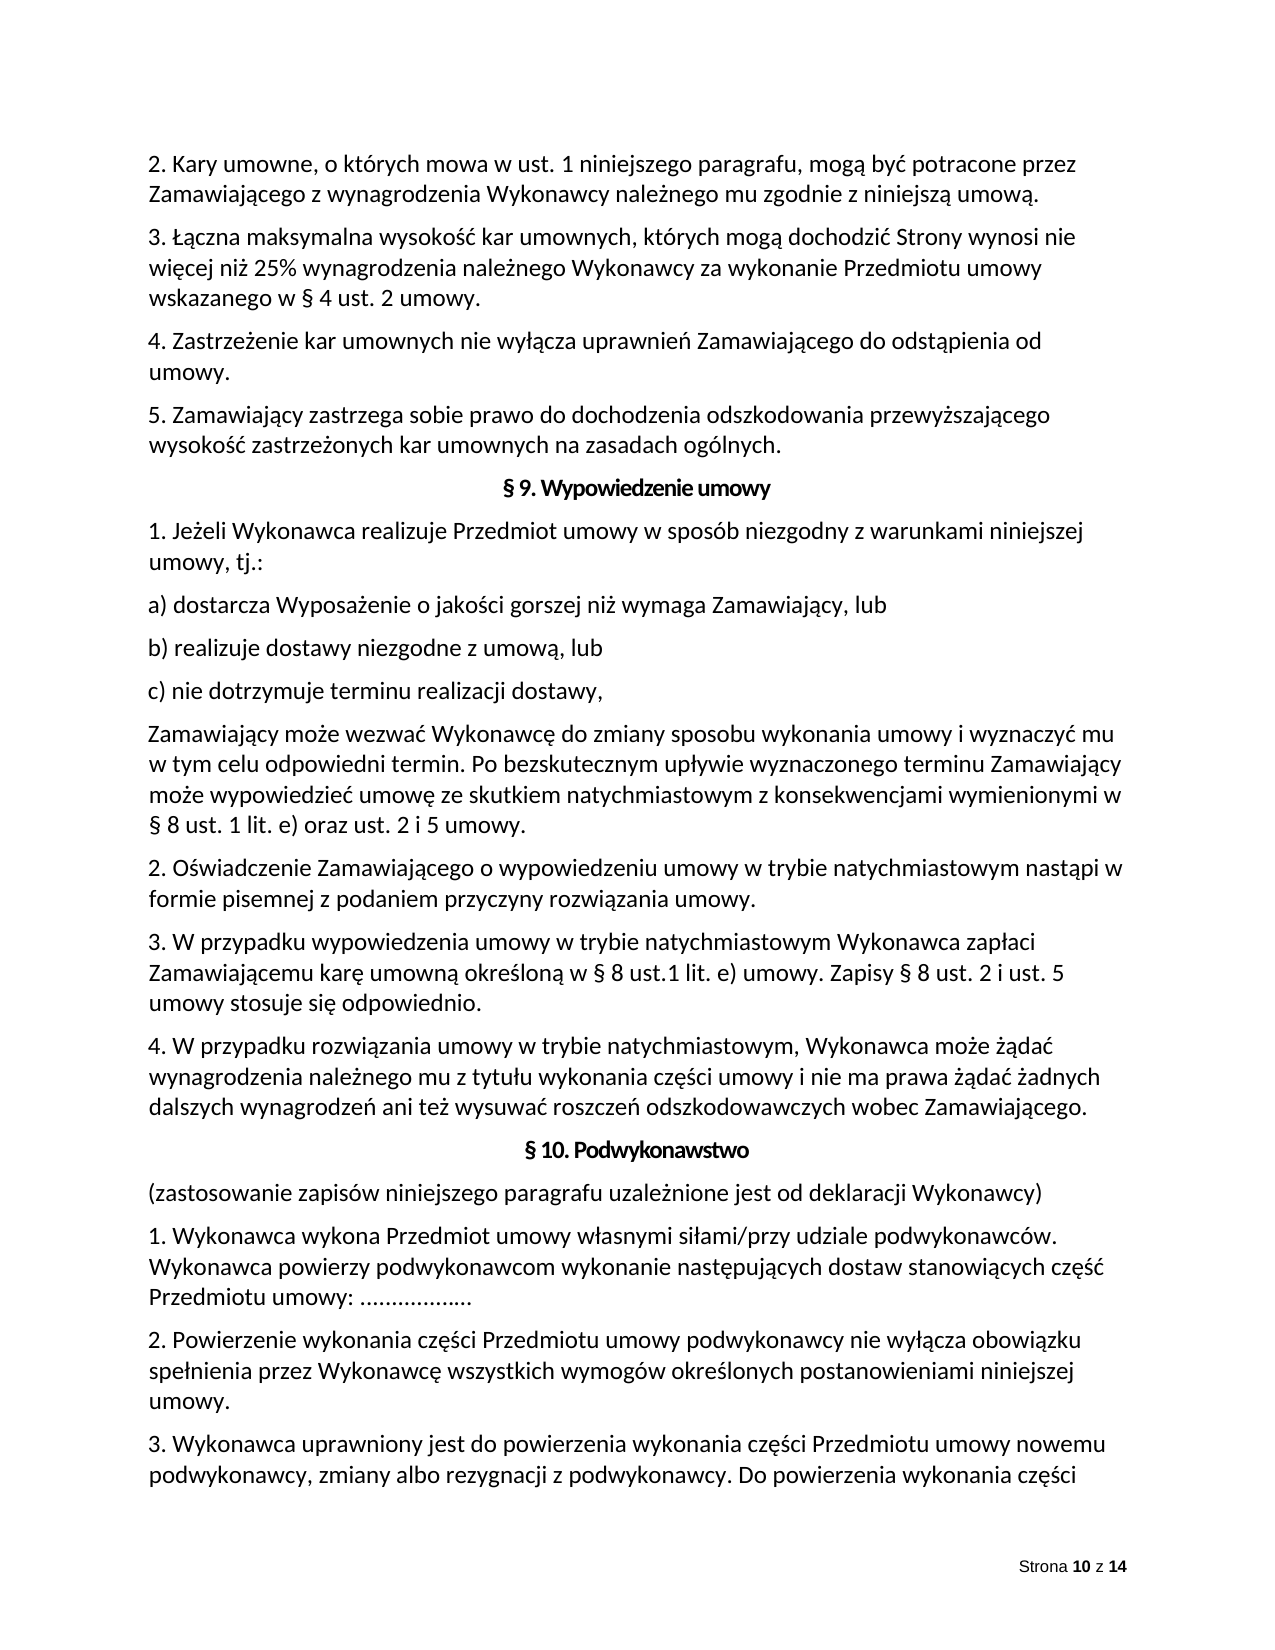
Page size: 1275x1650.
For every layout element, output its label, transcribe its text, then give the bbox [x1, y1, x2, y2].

text (zastosowanie zapisów niniejszego paragrafu uzależnione jest od deklaracji Wykonawcy) [148, 1177, 1127, 1208]
title § 10. Podwykonawstwo [148, 1134, 1127, 1165]
text 3. Łączna maksymalna wysokość kar umownych, których mogą dochodzić Strony wynosi nie więcej niż 25% wynagrodzenia należnego Wykonawcy za wykonanie Przedmiotu umowy wskazanego w § 4 ust. 2 umowy. [148, 221, 1127, 313]
text 3. W przypadku wypowiedzenia umowy w trybie natychmiastowym Wykonawca zapłaci Zamawiającemu karę umowną określoną w § 8 ust.1 lit. e) umowy. Zapisy § 8 ust. 2 i ust. 5 umowy stosuje się odpowiednio. [148, 926, 1127, 1018]
text Zamawiający może wezwać Wykonawcę do zmiany sposobu wykonania umowy i wyznaczyć mu w tym celu odpowiedni termin. Po bezskutecznym upływie wyznaczonego terminu Zamawiający może wypowiedzieć umowę ze skutkiem natychmiastowym z konsekwencjami wymienionymi w § 8 ust. 1 lit. e) oraz ust. 2 i 5 umowy. [148, 718, 1127, 840]
text b) realizuje dostawy niezgodne z umową, lub [148, 632, 1127, 662]
text 1. Jeżeli Wykonawca realizuje Przedmiot umowy w sposób niezgodny z warunkami niniejszej umowy, tj.: [148, 515, 1127, 576]
text 2. Powierzenie wykonania części Przedmiotu umowy podwykonawcy nie wyłącza obowiązku spełnienia przez Wykonawcę wszystkich wymogów określonych postanowieniami niniejszej umowy. [148, 1324, 1127, 1416]
text 2. Oświadczenie Zamawiającego o wypowiedzeniu umowy w trybie natychmiastowym nastąpi w formie pisemnej z podaniem przyczyny rozwiązania umowy. [148, 853, 1127, 914]
text 2. Kary umowne, o których mowa w ust. 1 niniejszego paragrafu, mogą być potracone przez Zamawiającego z wynagrodzenia Wykonawcy należnego mu zgodnie z niniejszą umową. [148, 148, 1127, 209]
text 5. Zamawiający zastrzega sobie prawo do dochodzenia odszkodowania przewyższającego wysokość zastrzeżonych kar umownych na zasadach ogólnych. [148, 399, 1127, 460]
text 4. W przypadku rozwiązania umowy w trybie natychmiastowym, Wykonawca może żądać wynagrodzenia należnego mu z tytułu wykonania części umowy i nie ma prawa żądać żadnych dalszych wynagrodzeń ani też wysuwać roszczeń odszkodowawczych wobec Zamawiającego. [148, 1030, 1127, 1122]
text 4. Zastrzeżenie kar umownych nie wyłącza uprawnień Zamawiającego do odstąpienia od umowy. [148, 325, 1127, 386]
text c) nie dotrzymuje terminu realizacji dostawy, [148, 675, 1127, 706]
title § 9. Wypowiedzenie umowy [148, 472, 1127, 503]
text 1. Wykonawca wykona Przedmiot umowy własnymi siłami/przy udziale podwykonawców. Wykonawca powierzy podwykonawcom wykonanie następujących dostaw stanowiących część Przedmiotu umowy: ...............… [148, 1220, 1127, 1312]
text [148, 1428, 1127, 1489]
text a) dostarcza Wyposażenie o jakości gorszej niż wymaga Zamawiający, lub [148, 589, 1127, 619]
